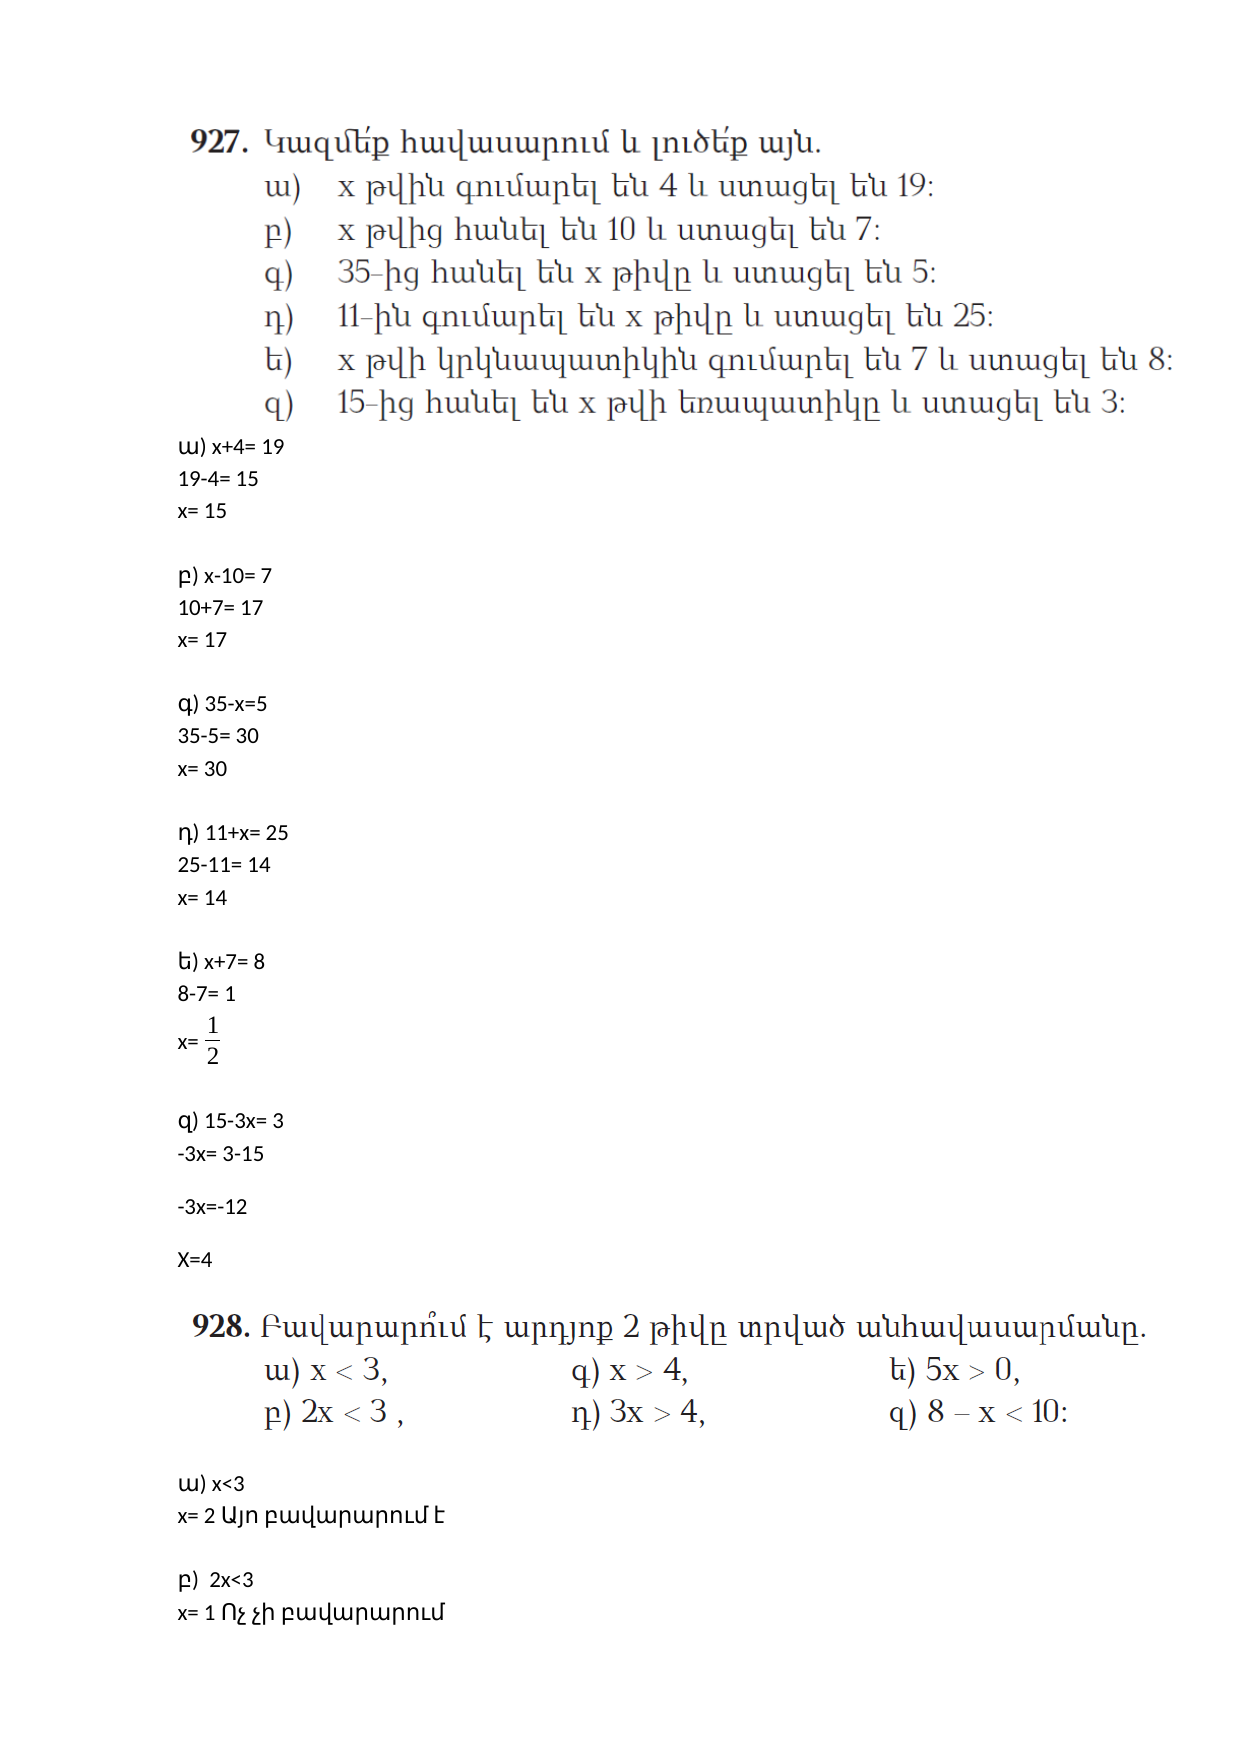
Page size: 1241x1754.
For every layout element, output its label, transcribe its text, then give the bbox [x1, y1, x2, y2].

text -3x=-12 [177, 1192, 1152, 1220]
picture [177, 118, 1187, 428]
picture [177, 1309, 1187, 1433]
text ա) x+4= 19 19-4= 15 x= 15 բ) x-10= 7 10+7= 17 x= 17 գ) 35-x=5 35-5= 30 x= 30 դ) 11+x= 25 25-11= 14 x= 14 ե) x+7= 8 8-7= 1 x= զ) 15-3x= 3 -3x= 3-15 [177, 428, 1152, 1167]
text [177, 1433, 1152, 1626]
